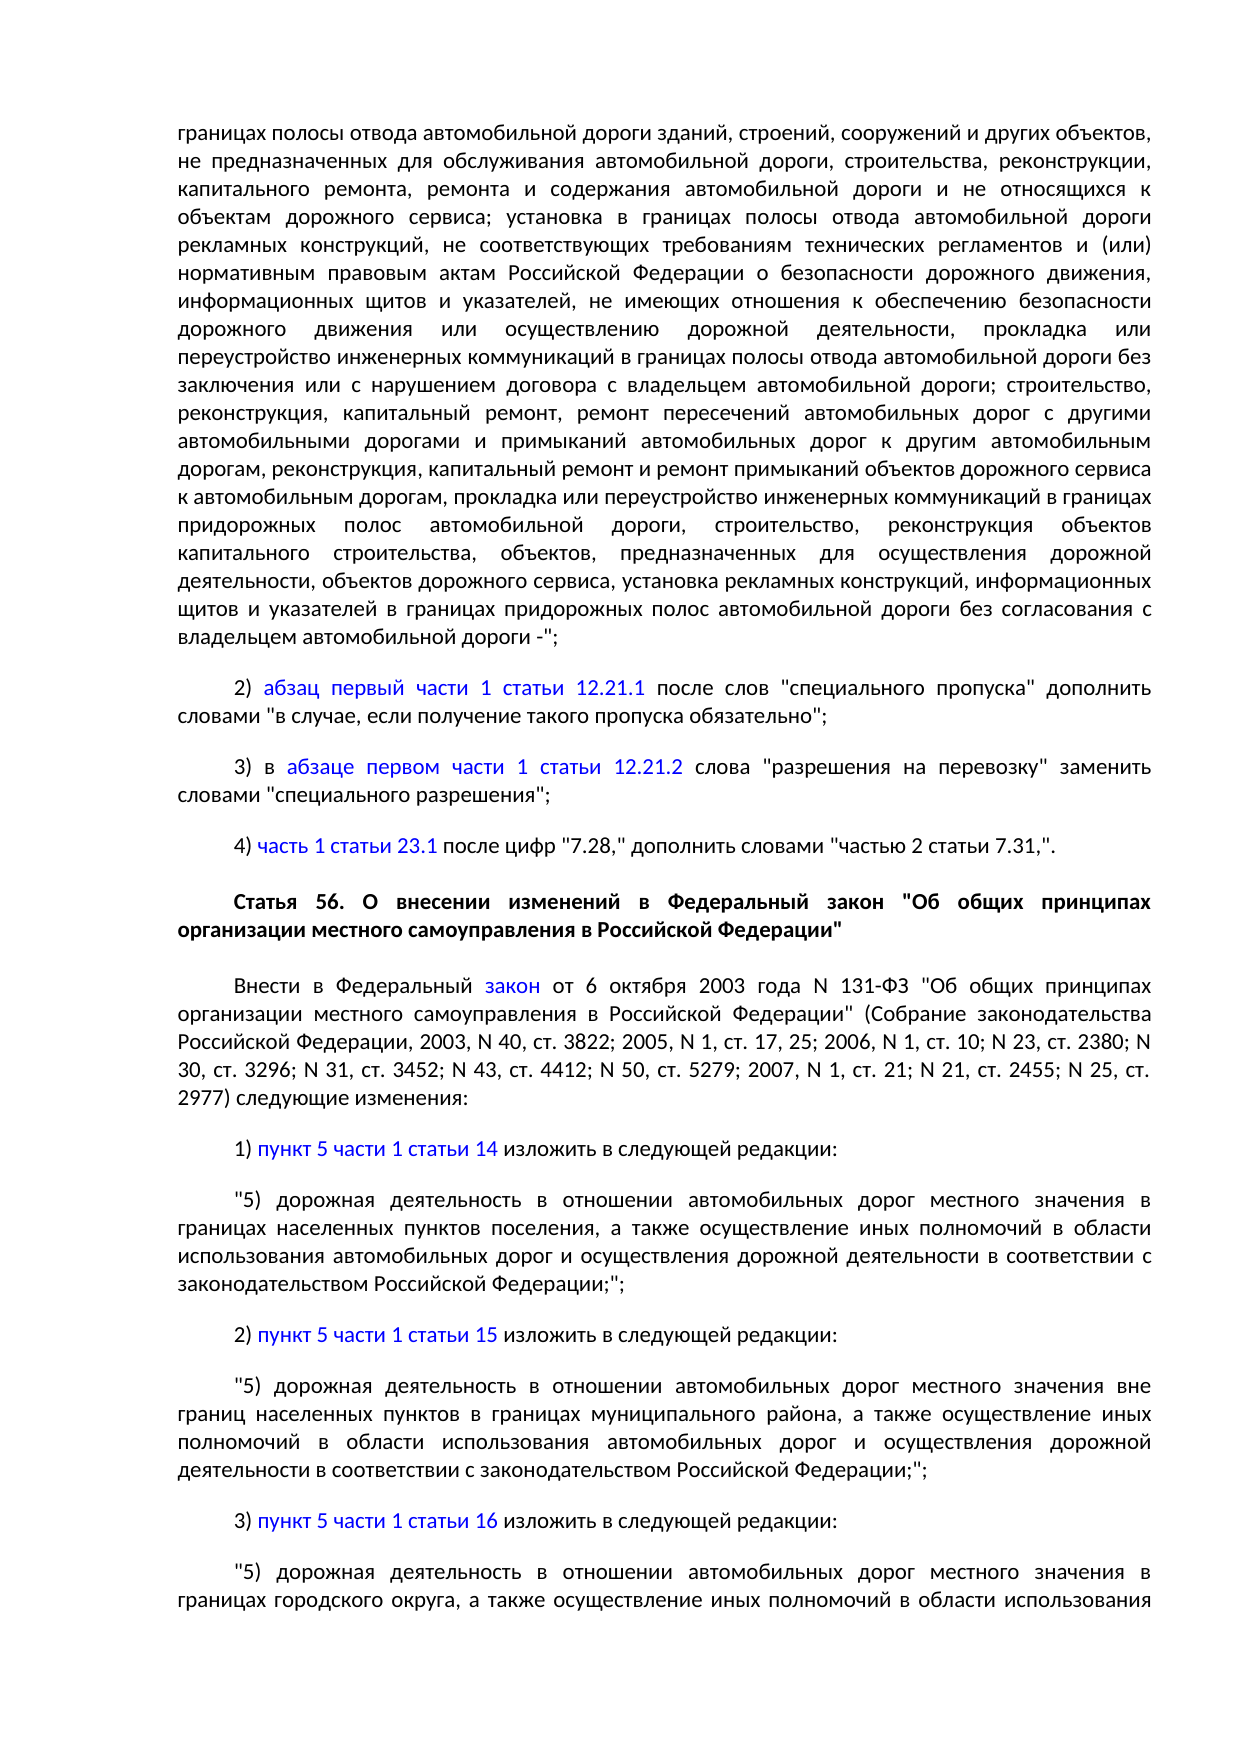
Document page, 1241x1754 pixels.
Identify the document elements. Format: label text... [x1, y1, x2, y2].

text Внести в Федеральный закон от 6 октября 2003 года N 131-ФЗ "Об общих принципах организации местного самоуправления в Российской Федерации" (Собрание законодательства Российской Федерации, 2003, N 40, ст. 3822; 2005, N 1, ст. 17, 25; 2006, N 1, ст. 10; N 23, ст. 2380; N 30, ст. 3296; N 31, ст. 3452; N 43, ст. 4412; N 50, ст. 5279; 2007, N 1, ст. 21; N 21, ст. 2455; N 25, ст. 2977) следующие изменения: [177, 971, 1152, 1112]
text 4) часть 1 статьи 23.1 после цифр "7.28," дополнить словами "частью 2 статьи 7.31,". [177, 831, 1152, 859]
text 3) в абзаце первом части 1 статьи 12.21.2 слова "разрешения на перевозку" заменить словами "специального разрешения"; [177, 752, 1152, 808]
text 1) пункт 5 части 1 статьи 14 изложить в следующей редакции: [177, 1134, 1152, 1162]
text 2) абзац первый части 1 статьи 12.21.1 после слов "специального пропуска" дополнить словами "в случае, если получение такого пропуска обязательно"; [177, 673, 1152, 729]
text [177, 1557, 1152, 1613]
text "5) дорожная деятельность в отношении автомобильных дорог местного значения вне границ населенных пунктов в границах муниципального района, а также осуществление иных полномочий в области использования автомобильных дорог и осуществления дорожной деятельности в соответствии с законодательством Российской Федерации;"; [177, 1371, 1152, 1483]
text "5) дорожная деятельность в отношении автомобильных дорог местного значения в границах населенных пунктов поселения, а также осуществление иных полномочий в области использования автомобильных дорог и осуществления дорожной деятельности в соответствии с законодательством Российской Федерации;"; [177, 1185, 1152, 1297]
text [177, 118, 1152, 651]
title Статья 56. О внесении изменений в Федеральный закон "Об общих принципах организации местного самоуправления в Российской Федерации" [177, 887, 1152, 943]
text 3) пункт 5 части 1 статьи 16 изложить в следующей редакции: [177, 1506, 1152, 1534]
text 2) пункт 5 части 1 статьи 15 изложить в следующей редакции: [177, 1320, 1152, 1348]
